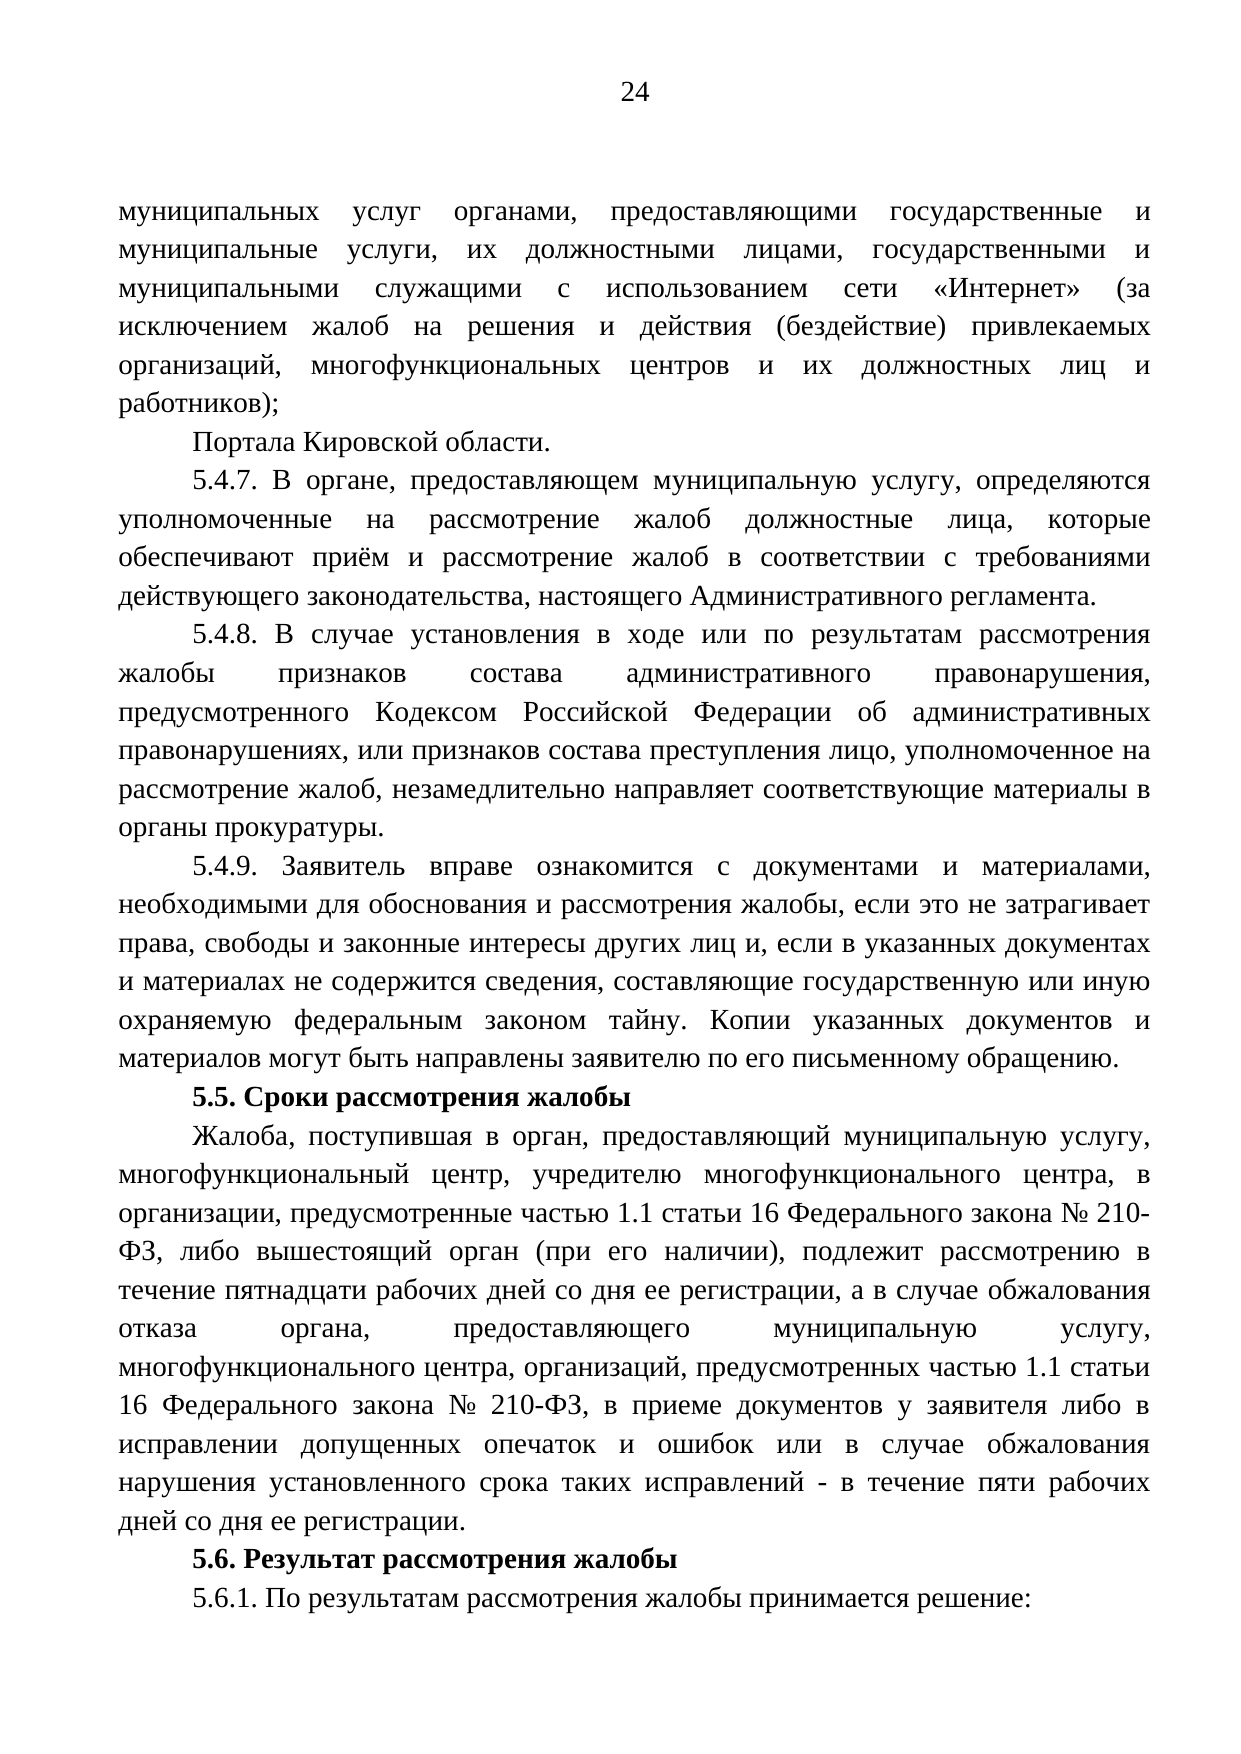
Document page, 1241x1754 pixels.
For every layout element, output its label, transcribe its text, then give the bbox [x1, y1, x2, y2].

text 5.5. Сроки рассмотрения жалобы [118, 1079, 1152, 1113]
text 5.4.8. В случае установления в ходе или по результатам рассмотрения жалобы признаков состава административного правонарушения, предусмотренного Кодексом Российской Федерации об административных правонарушениях, или признаков состава преступления лицо, уполномоченное на рассмотрение жалоб, незамедлительно направляет соответствующие материалы в органы прокуратуры. [118, 617, 1152, 843]
text 5.4.7. В органе, предоставляющем муниципальную услугу, определяются уполномоченные на рассмотрение жалоб должностные лица, которые обеспечивают приём и рассмотрение жалоб в соответствии с требованиями действующего законодательства, настоящего Административного регламента. [118, 462, 1152, 612]
text Жалоба, поступившая в орган, предоставляющий муниципальную услугу, многофункциональный центр, учредителю многофункционального центра, в организации, предусмотренные частью 1.1 статьи 16 Федерального закона № 210-ФЗ, либо вышестоящий орган (при его наличии), подлежит рассмотрению в течение пятнадцати рабочих дней со дня ее регистрации, а в случае обжалования отказа органа, предоставляющего муниципальную услугу, многофункционального центра, организаций, предусмотренных частью 1.1 статьи 16 Федерального закона № 210-ФЗ, в приеме документов у заявителя либо в исправлении допущенных опечаток и ошибок или в случае обжалования нарушения установленного срока таких исправлений - в течение пяти рабочих дней со дня ее регистрации. [118, 1118, 1152, 1537]
text 5.6. Результат рассмотрения жалобы [118, 1542, 1152, 1575]
text Портала Кировской области. [118, 424, 1152, 457]
text 5.4.9. Заявитель вправе ознакомится с документами и материалами, необходимыми для обоснования и рассмотрения жалобы, если это не затрагивает права, свободы и законные интересы других лиц и, если в указанных документах и материалах не содержится сведения, составляющие государственную или иную охраняемую федеральным законом тайну. Копии указанных документов и материалов могут быть направлены заявителю по его письменному обращению. [118, 848, 1152, 1074]
text 5.6.1. По результатам рассмотрения жалобы принимается решение: [118, 1580, 1152, 1614]
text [118, 193, 1152, 419]
